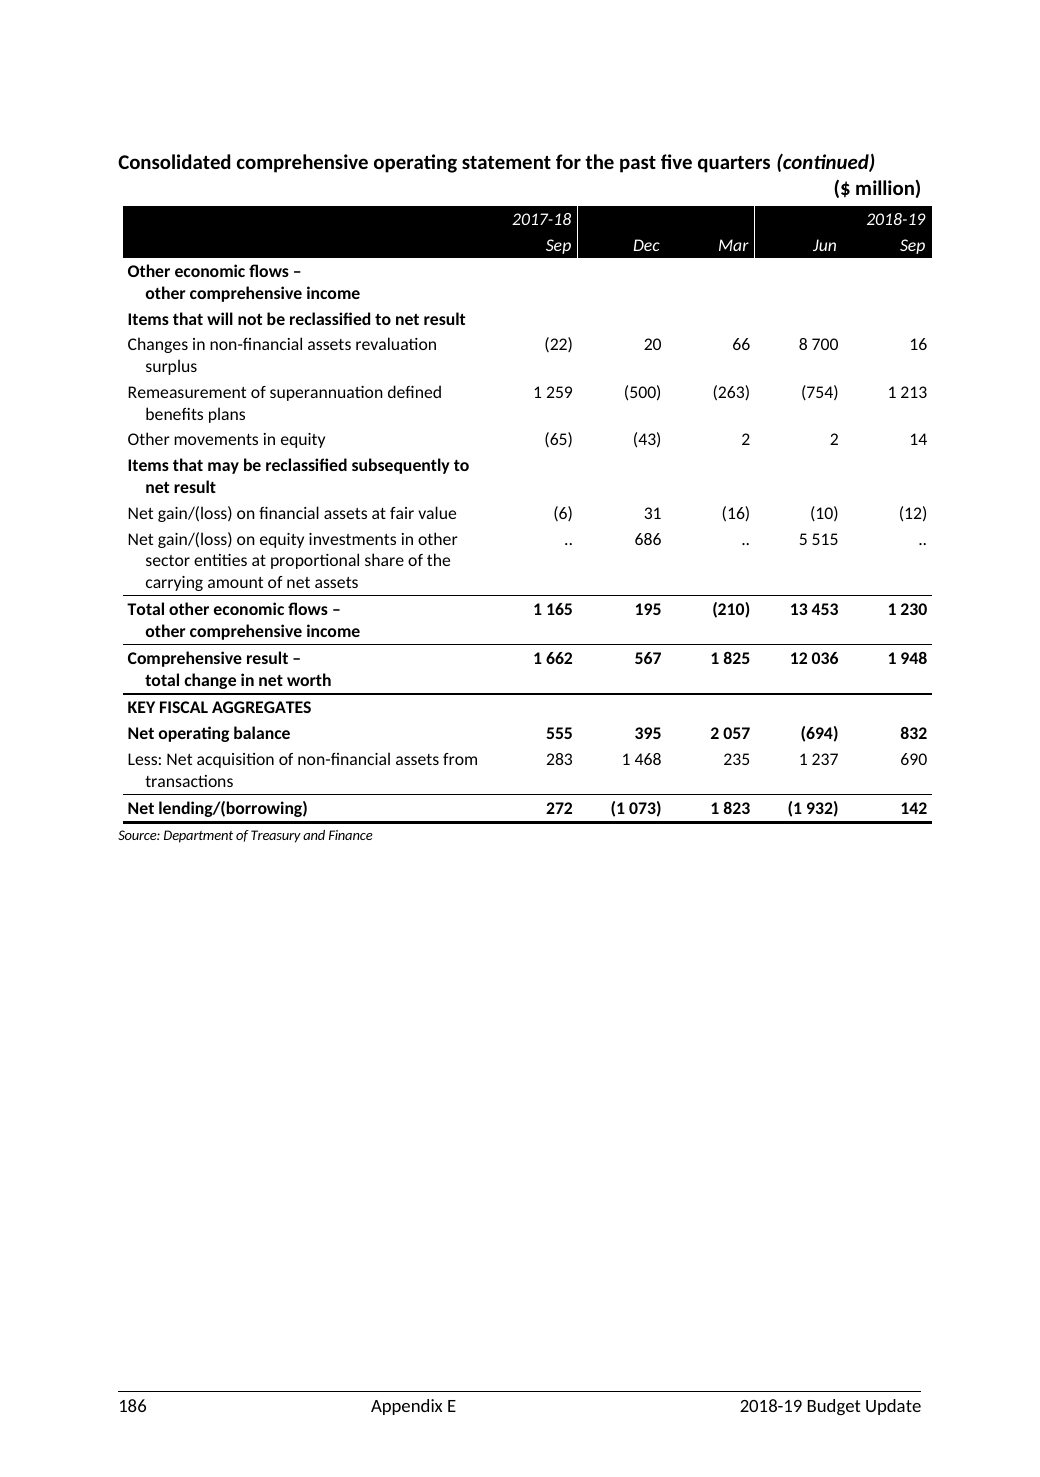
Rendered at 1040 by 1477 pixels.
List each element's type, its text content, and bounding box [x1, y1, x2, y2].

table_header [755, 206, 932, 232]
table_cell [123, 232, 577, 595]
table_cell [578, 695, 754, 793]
subtitle Consolidated comprehensive operating statement for the past five quarters (continued) ($ million) [118, 149, 921, 200]
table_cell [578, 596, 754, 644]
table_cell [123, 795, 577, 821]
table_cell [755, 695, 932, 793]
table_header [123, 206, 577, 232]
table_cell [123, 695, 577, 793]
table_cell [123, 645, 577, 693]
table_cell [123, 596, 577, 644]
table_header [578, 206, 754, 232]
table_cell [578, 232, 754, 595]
text Source: Department of Treasury and Finance [118, 826, 921, 844]
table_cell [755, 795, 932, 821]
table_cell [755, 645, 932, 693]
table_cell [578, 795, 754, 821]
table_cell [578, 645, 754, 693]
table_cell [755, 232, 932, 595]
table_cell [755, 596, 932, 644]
